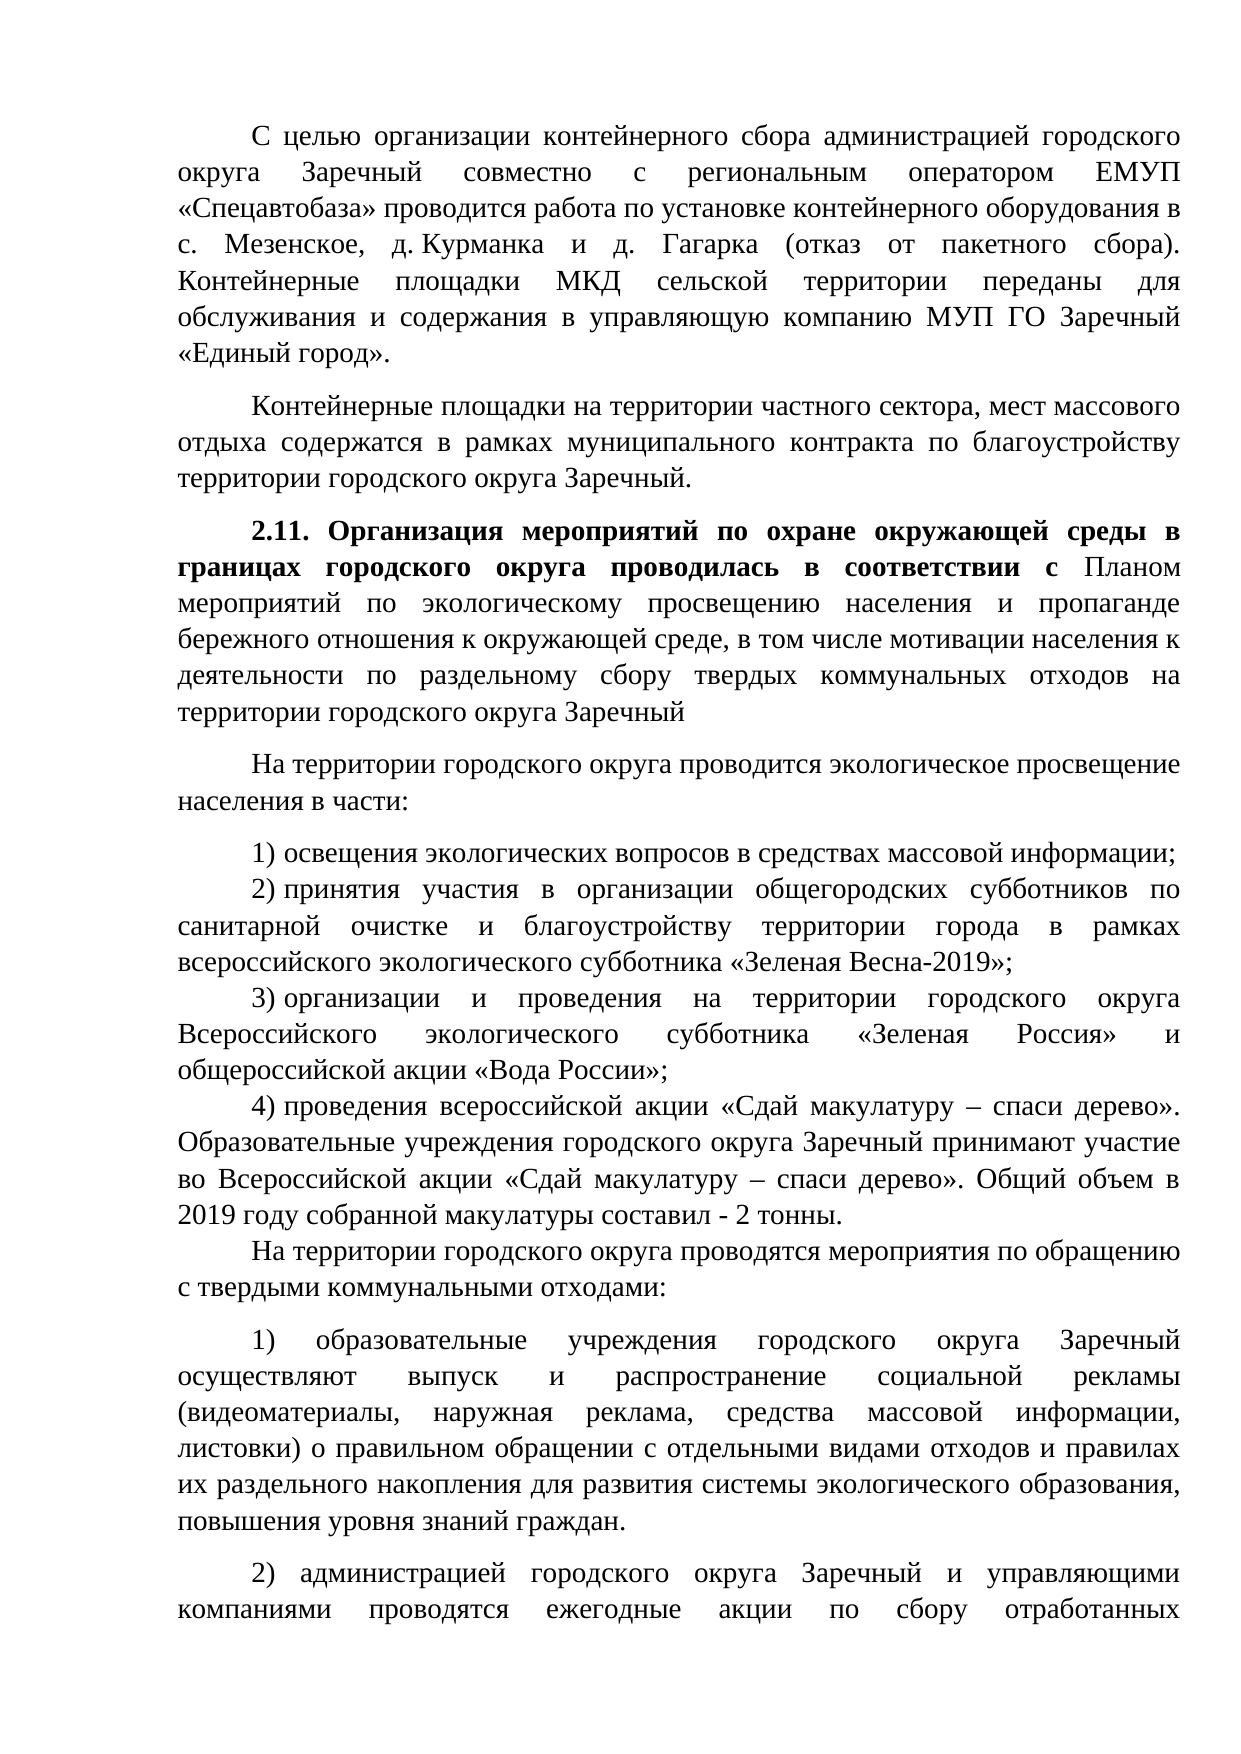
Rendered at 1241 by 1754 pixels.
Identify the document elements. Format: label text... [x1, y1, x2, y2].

text На территории городского округа проводится экологическое просвещение населения в части: [177, 746, 1181, 816]
text 1) образовательные учреждения городского округа Заречный осуществляют выпуск и распространение социальной рекламы (видеоматериалы, наружная реклама, средства массовой информации, листовки) о правильном обращении с отдельными видами отходов и правилах их раздельного накопления для развития системы экологического образования, повышения уровня знаний граждан. [177, 1322, 1181, 1536]
list проведения всероссийской акции «Сдай макулатуру – спаси дерево». Образовательные учреждения городского округа Заречный принимают участие во Всероссийской акции «Сдай макулатуру – спаси дерево». Общий объем в 2019 году собранной макулатуры составил - 2 тонны. [177, 1088, 1181, 1230]
list организации и проведения на территории городского округа Всероссийского экологического субботника «Зеленая Россия» и общероссийской акции «Вода России»; [177, 980, 1181, 1086]
text Контейнерные площадки на территории частного сектора, мест массового отдыха содержатся в рамках муниципального контракта по благоустройству территории городского округа Заречный. [177, 388, 1181, 494]
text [177, 1556, 1181, 1625]
text С целью организации контейнерного сбора администрацией городского округа Заречный совместно с региональным оператором ЕМУП «Спецавтобаза» проводится работа по установке контейнерного оборудования в с. Мезенское, д. Курманка и д. Гагарка (отказ от пакетного сбора). Контейнерные площадки МКД сельской территории переданы для обслуживания и содержания в управляющую компанию МУП ГО Заречный «Единый город». [177, 118, 1181, 368]
list принятия участия в организации общегородских субботников по санитарной очистке и благоустройству территории города в рамках всероссийского экологического субботника «Зеленая Весна-2019»; [177, 872, 1181, 977]
text 2.11. Организация мероприятий по охране окружающей среды в границах городского округа проводилась в соответствии с Планом мероприятий по экологическому просвещению населения и пропаганде бережного отношения к окружающей среде, в том числе мотивации населения к деятельности по раздельному сбору твердых коммунальных отходов на территории городского округа Заречный [177, 513, 1181, 727]
list освещения экологических вопросов в средствах массовой информации; [177, 835, 1181, 869]
text На территории городского округа проводятся мероприятия по обращению с твердыми коммунальными отходами: [177, 1233, 1181, 1303]
